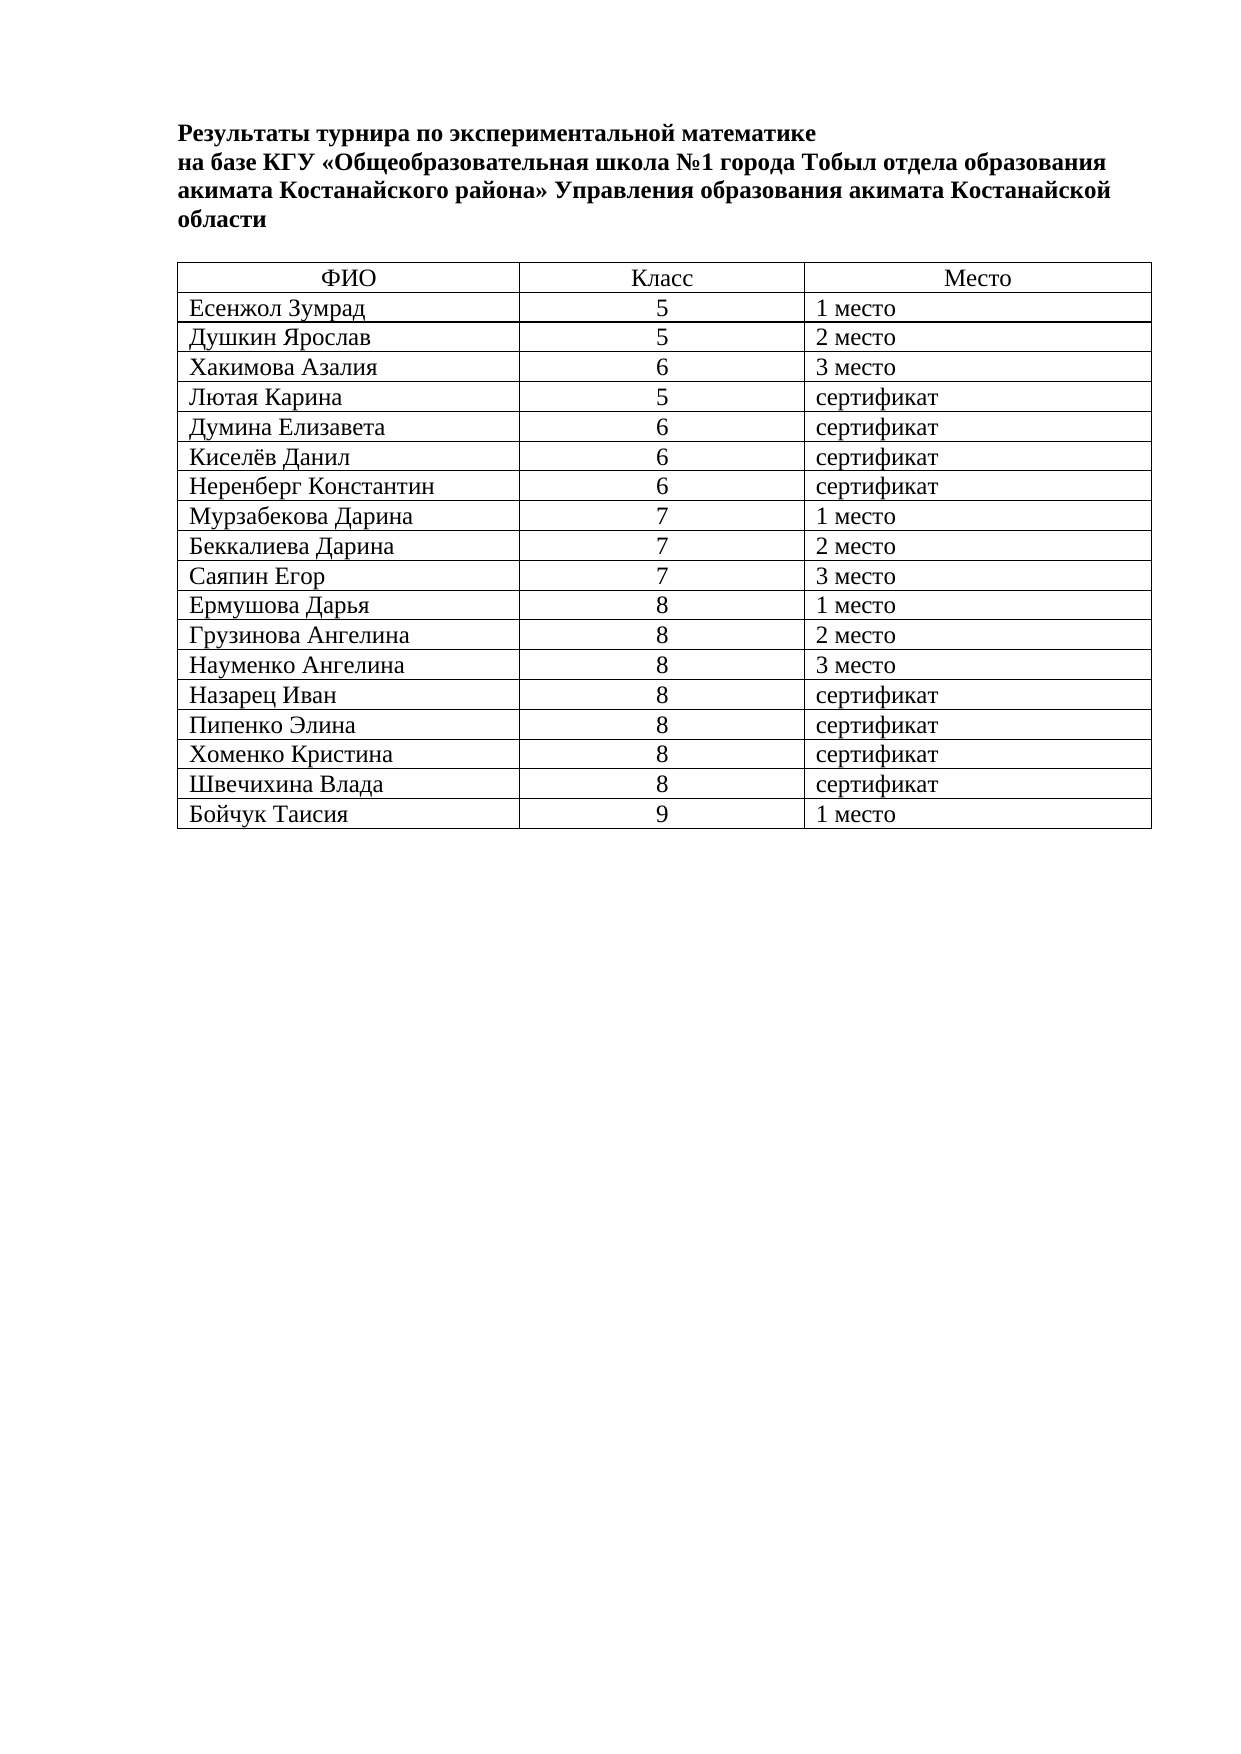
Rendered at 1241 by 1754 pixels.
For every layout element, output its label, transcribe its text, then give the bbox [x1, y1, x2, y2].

table_cell 2 место [805, 531, 1151, 560]
table_cell 8 [520, 740, 804, 768]
table_cell 3 место [805, 650, 1151, 679]
table_cell 7 [520, 561, 804, 589]
table_cell 6 [520, 352, 804, 381]
table_cell Думина Елизавета [178, 412, 519, 441]
table_cell сертификат [805, 710, 1151, 738]
table_cell Хакимова Азалия [178, 352, 519, 381]
table_cell Беккалиева Дарина [178, 531, 519, 560]
table_cell 3 место [805, 352, 1151, 381]
table_cell 5 [520, 293, 804, 321]
table_header Класс [520, 263, 804, 292]
table_cell сертификат [805, 740, 1151, 768]
table_cell 9 [520, 799, 804, 828]
table_cell сертификат [805, 769, 1151, 798]
table_cell 2 место [805, 323, 1151, 351]
table_header Место [805, 263, 1151, 292]
table_cell Назарец Иван [178, 680, 519, 709]
table_cell 1 место [805, 293, 1151, 321]
table_cell 7 [520, 501, 804, 530]
table_cell Киселёв Данил [178, 442, 519, 470]
table_cell 8 [520, 710, 804, 738]
table_cell Бойчук Таисия [178, 799, 519, 828]
table_cell 7 [520, 531, 804, 560]
table_cell 1 место [805, 799, 1151, 828]
table_cell Неренберг Константин [178, 471, 519, 500]
text на базе КГУ «Общеобразовательная школа №1 города Тобыл отдела образования акимата Костанайского района» Управления образования акимата Костанайской области [177, 147, 1152, 233]
table_cell 6 [520, 471, 804, 500]
table_cell 1 место [805, 501, 1151, 530]
table_cell сертификат [805, 442, 1151, 470]
table_cell 5 [520, 323, 804, 351]
table_cell 8 [520, 620, 804, 649]
table_header ФИО [178, 263, 519, 292]
table_cell Науменко Ангелина [178, 650, 519, 679]
table_cell Пипенко Элина [178, 710, 519, 738]
table_cell Хоменко Кристина [178, 740, 519, 768]
table_cell 2 место [805, 620, 1151, 649]
table_cell Саяпин Егор [178, 561, 519, 589]
table_cell Швечихина Влада [178, 769, 519, 798]
table_cell Лютая Карина [178, 382, 519, 411]
table_cell 8 [520, 591, 804, 619]
table_cell 6 [520, 442, 804, 470]
table_cell Душкин Ярослав [178, 323, 519, 351]
table_cell 8 [520, 650, 804, 679]
table_cell Ермушова Дарья [178, 591, 519, 619]
table_cell Мурзабекова Дарина [178, 501, 519, 530]
table_cell 8 [520, 769, 804, 798]
table_cell сертификат [805, 412, 1151, 441]
text Результаты турнира по экспериментальной математике [177, 118, 1152, 147]
table_cell сертификат [805, 471, 1151, 500]
table_cell 1 место [805, 591, 1151, 619]
table_cell Грузинова Ангелина [178, 620, 519, 649]
table_cell 5 [520, 382, 804, 411]
table_cell Есенжол Зумрад [178, 293, 519, 321]
table_cell 8 [520, 680, 804, 709]
table_cell сертификат [805, 382, 1151, 411]
table_cell сертификат [805, 680, 1151, 709]
table_cell 6 [520, 412, 804, 441]
table_cell 3 место [805, 561, 1151, 589]
